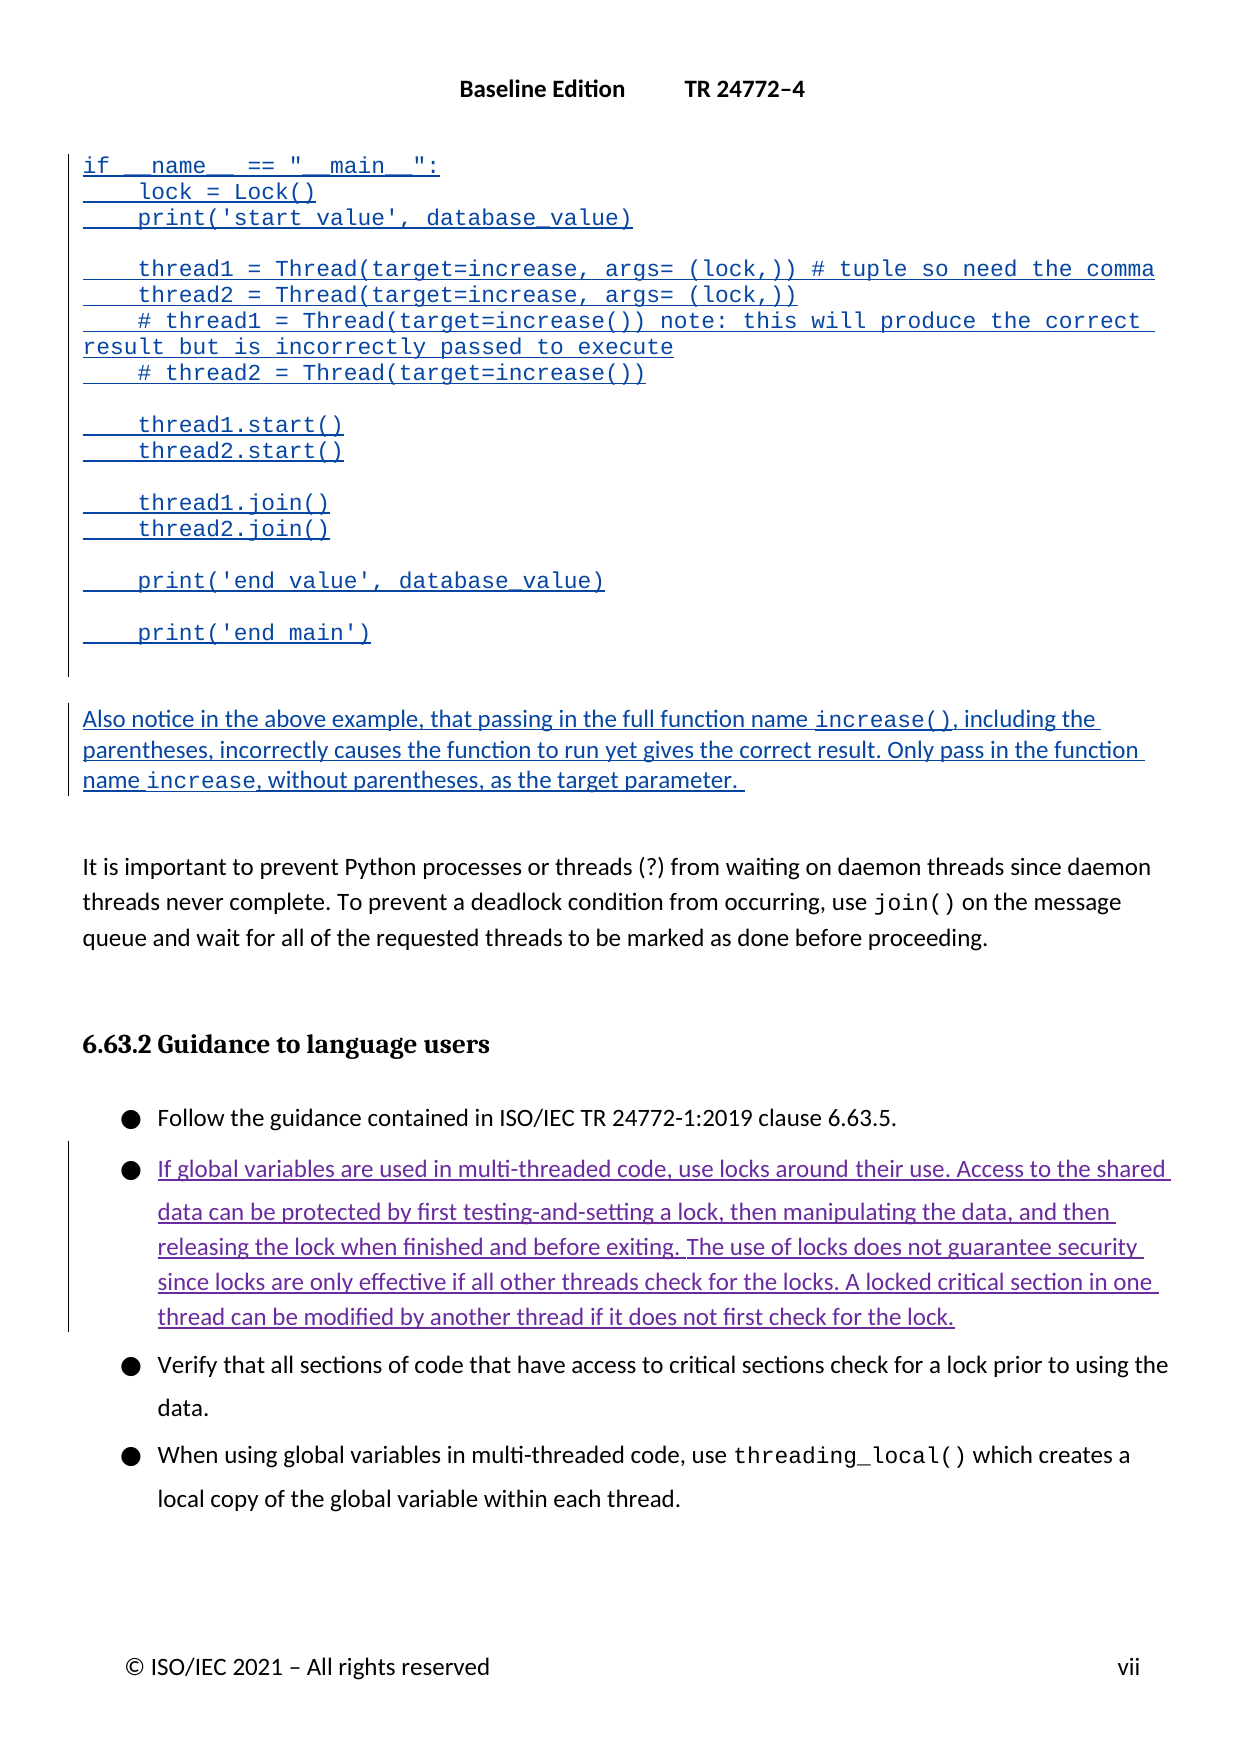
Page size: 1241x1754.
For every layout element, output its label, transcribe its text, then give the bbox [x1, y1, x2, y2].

list When using global variables in multi-threaded code, use threading_local() which creates a local copy of the global variable within each thread. [120, 1427, 1182, 1513]
text It is important to prevent Python processes or threads (?) from waiting on daemon threads since daemon threads never complete. To prevent a deadlock condition from occurring, use join() on the message queue and wait for all of the requested threads to be marked as done before proceeding. [82, 851, 1182, 952]
list Follow the guidance contained in ISO/IEC TR 24772-1:2019 clause 6.63.5. [120, 1089, 1182, 1141]
subtitle 6.63.2 Guidance to language users [82, 1029, 1182, 1060]
list Verify that all sections of code that have access to critical sections check for a lock prior to using the data. [120, 1336, 1182, 1422]
